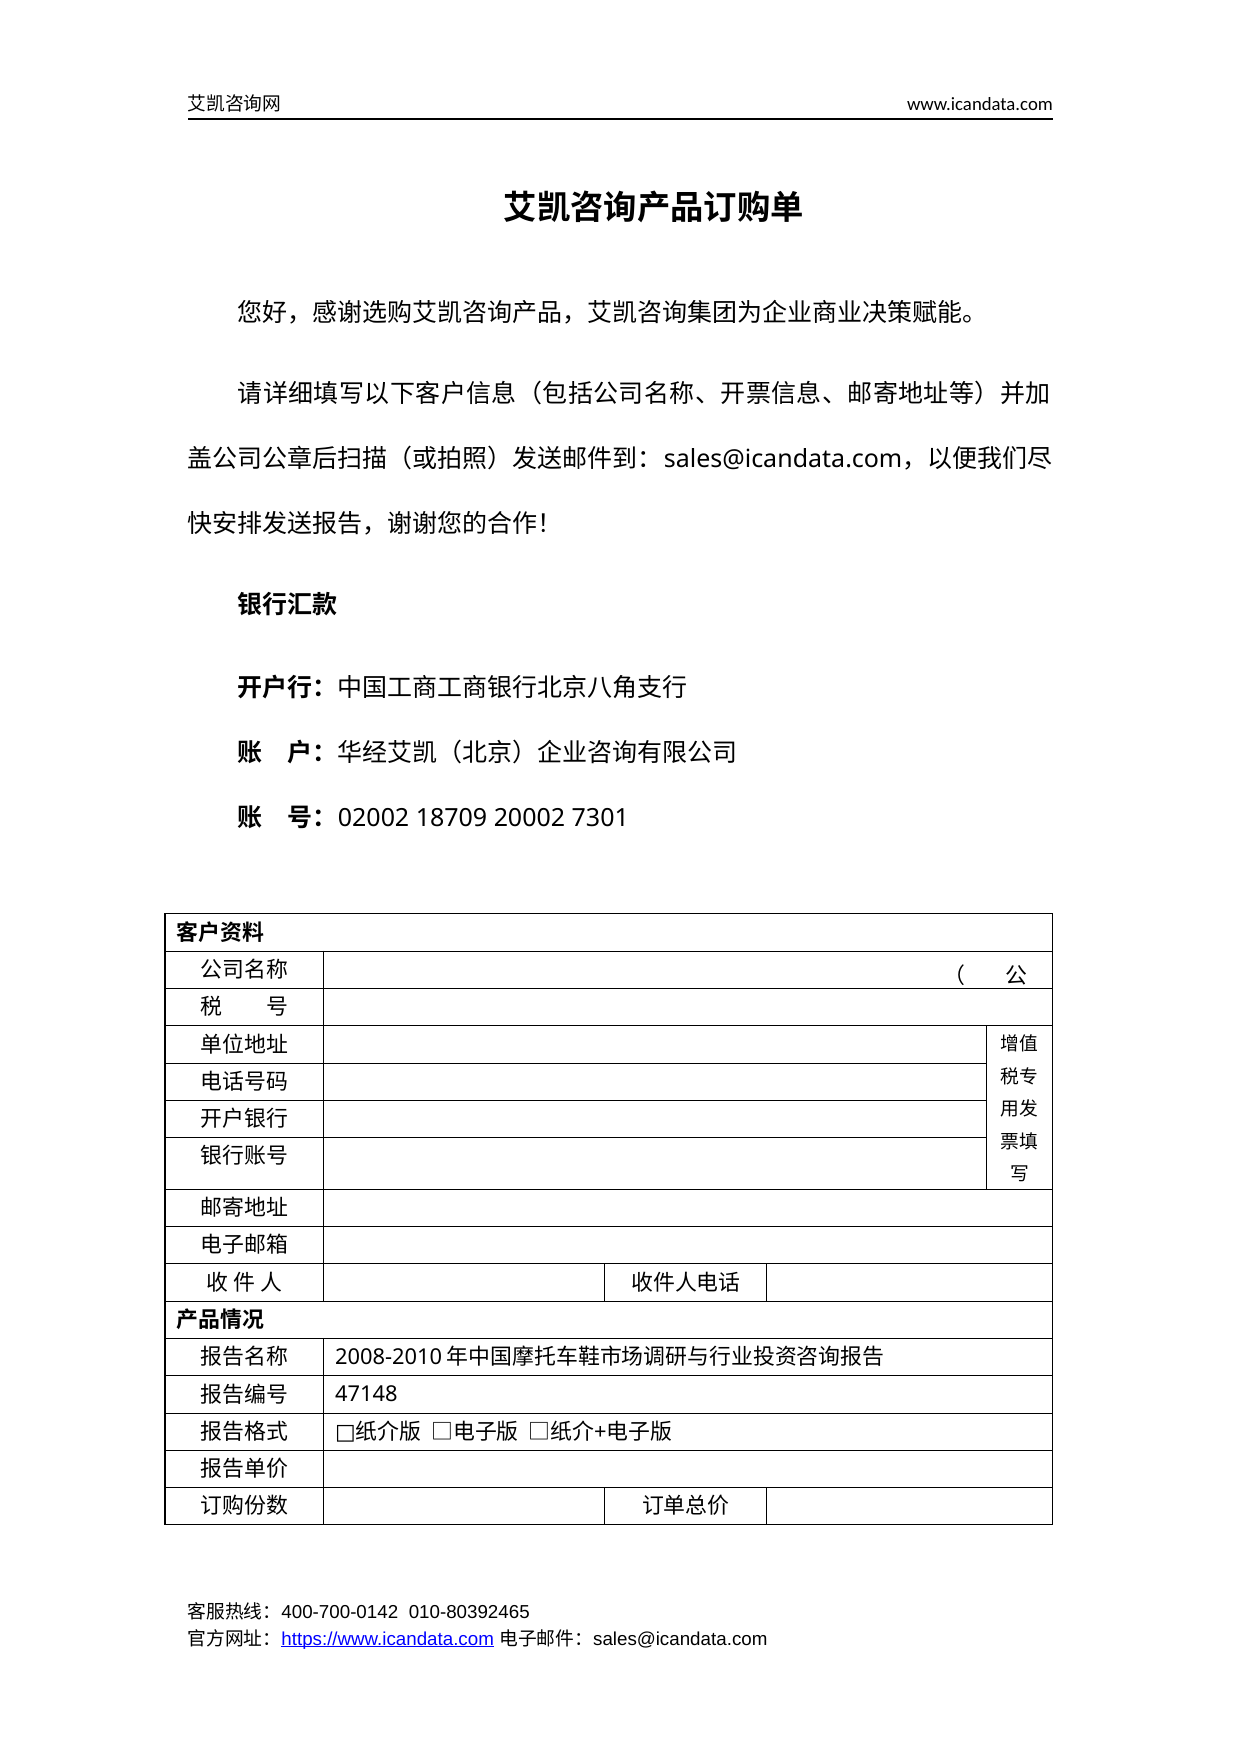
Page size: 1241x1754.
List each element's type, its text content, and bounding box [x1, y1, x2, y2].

text 艾凯咨询产品订购单 [187, 172, 1053, 237]
table_cell [324, 1227, 1052, 1263]
table_cell 报告编号 [166, 1376, 323, 1412]
table_cell 收 件 人 [166, 1264, 323, 1301]
table_cell 订单总价 [605, 1488, 766, 1524]
table_cell 增值税专用发票填写 [987, 1026, 1052, 1189]
table_cell 税 号 [166, 989, 323, 1025]
text 账 号：02002 18709 20002 7301 [187, 783, 1053, 848]
table_cell [324, 1138, 986, 1189]
table_cell [324, 1026, 986, 1062]
table_cell 开户银行 [166, 1101, 323, 1137]
table_cell [324, 1451, 1052, 1487]
table_cell [324, 1488, 604, 1524]
text 银行汇款 [187, 570, 1053, 635]
table_cell 电话号码 [166, 1064, 323, 1100]
text 您好，感谢选购艾凯咨询产品，艾凯咨询集团为企业商业决策赋能。 [187, 278, 1053, 343]
table_cell 邮寄地址 [166, 1190, 323, 1226]
table_cell 单位地址 [166, 1026, 323, 1062]
text 开户行：中国工商工商银行北京八角支行 [187, 653, 1053, 718]
table_cell 报告名称 [166, 1339, 323, 1375]
table_cell 公司名称 [166, 952, 323, 988]
text 账 户：华经艾凯（北京）企业咨询有限公司 [187, 718, 1053, 783]
table_cell 产品情况 [166, 1302, 1052, 1338]
table_cell 电子邮箱 [166, 1227, 323, 1263]
table_cell □纸介版 □电子版 □纸介+电子版 [324, 1414, 1052, 1450]
table_cell 2008-2010年中国摩托车鞋市场调研与行业投资咨询报告 [324, 1339, 1052, 1375]
table_cell [324, 952, 1052, 988]
table_cell [324, 1064, 986, 1100]
table_header 客户资料 [166, 914, 1052, 951]
table_cell [324, 1190, 1052, 1226]
table_cell [324, 1101, 986, 1137]
table_cell 报告单价 [166, 1451, 323, 1487]
table_cell 银行账号 [166, 1138, 323, 1189]
table_cell [324, 1264, 604, 1301]
table_cell [767, 1264, 1052, 1301]
table_cell 47148 [324, 1376, 1052, 1412]
table_cell [324, 989, 1052, 1025]
table_cell 报告格式 [166, 1414, 323, 1450]
table_cell 订购份数 [166, 1488, 323, 1524]
table_cell [767, 1488, 1052, 1524]
text 请详细填写以下客户信息（包括公司名称、开票信息、邮寄地址等）并加盖公司公章后扫描（或拍照）发送邮件到：sales@icandata.com，以便我们尽快安排发送报告，谢谢您的合作！ [187, 359, 1053, 554]
table_cell 收件人电话 [605, 1264, 766, 1301]
